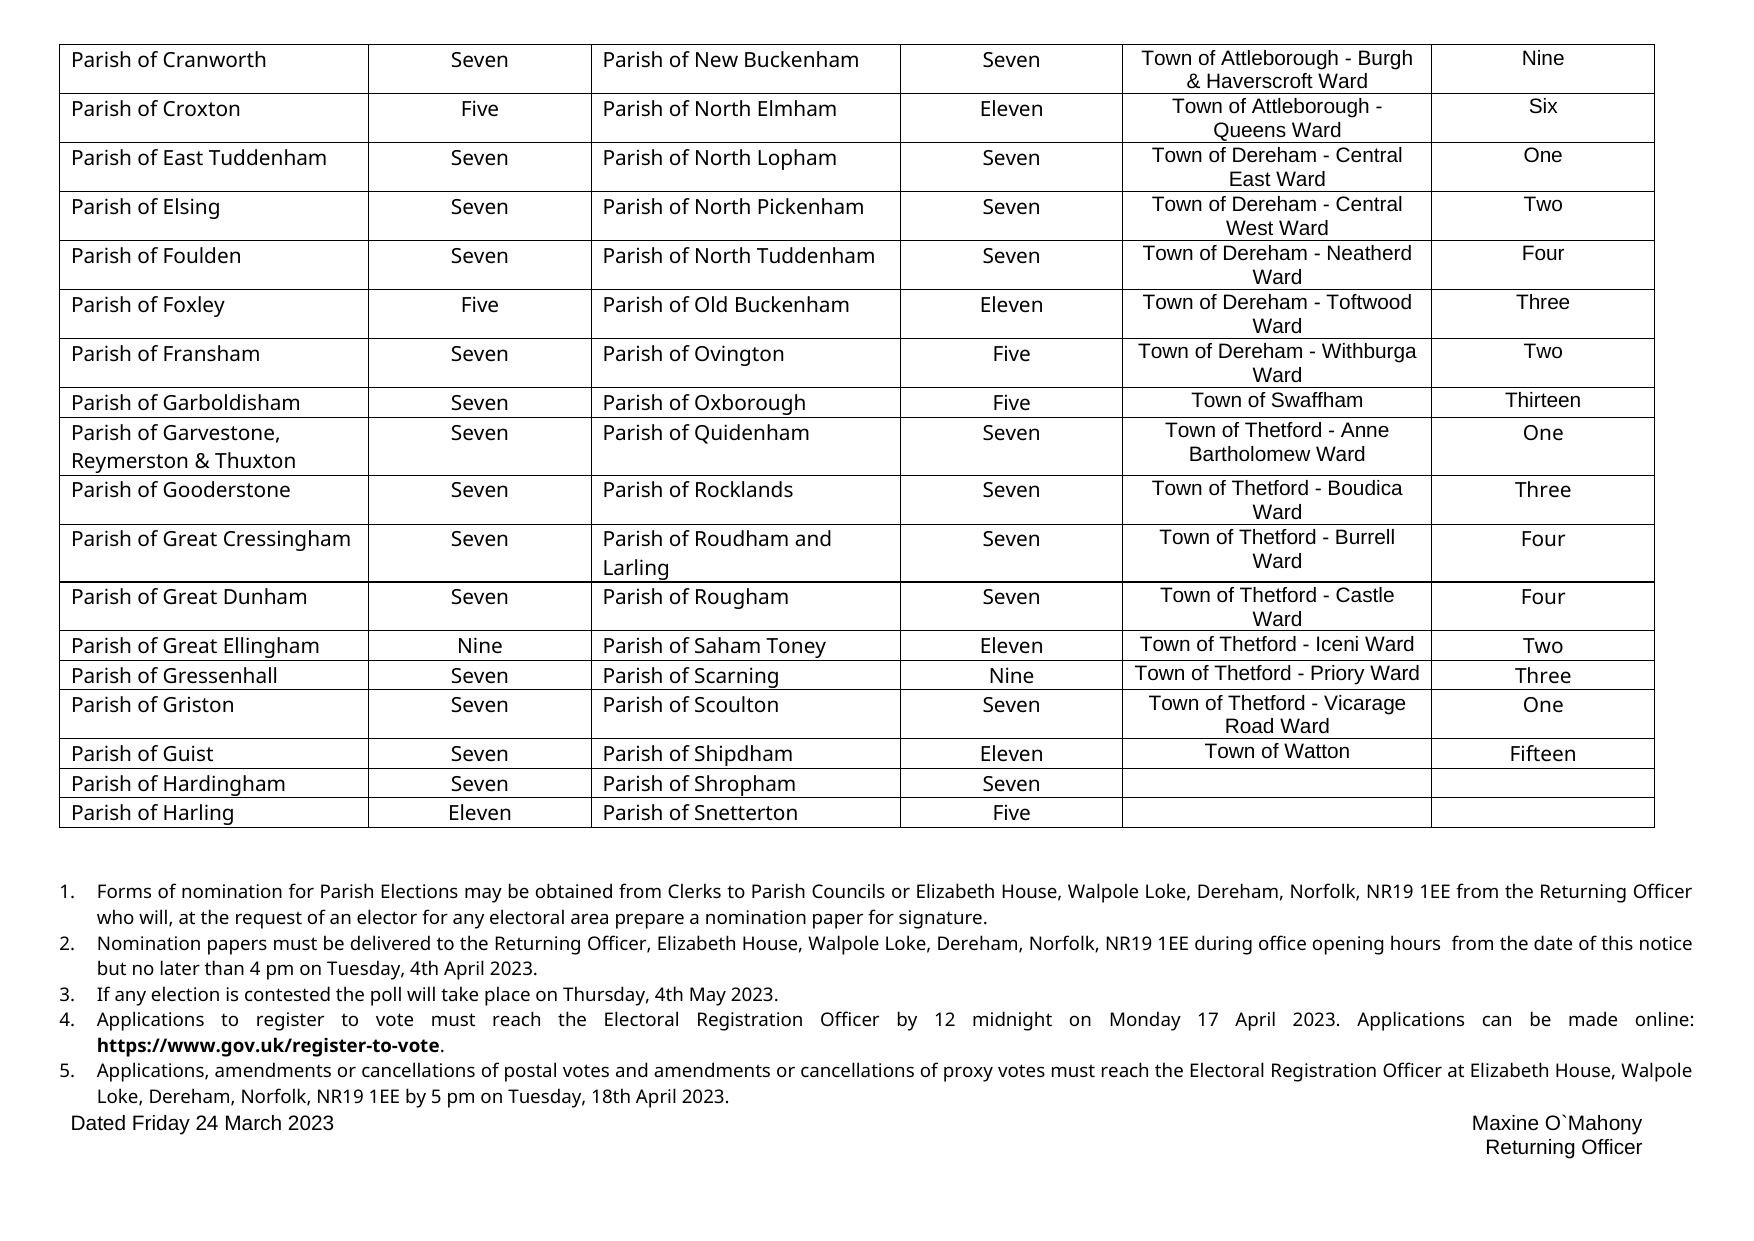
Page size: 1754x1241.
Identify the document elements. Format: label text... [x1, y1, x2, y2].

table_cell Seven [901, 241, 1122, 289]
table_cell Three [1432, 476, 1654, 523]
table_cell Parish of North Pickenham [592, 192, 900, 240]
table_cell Seven [901, 476, 1122, 523]
table_cell Four [1432, 525, 1654, 581]
table_cell Seven [901, 45, 1122, 93]
table_cell Town of Attleborough - Burgh & Haverscroft Ward [1123, 45, 1431, 93]
table_cell Parish of North Lopham [592, 143, 900, 191]
table_cell Parish of Foulden [60, 241, 368, 289]
table_cell Seven [369, 143, 591, 191]
table_cell Parish of Shropham [592, 769, 900, 797]
list Applications, amendments or cancellations of postal votes and amendments or cancellations of proxy votes must reach the Electoral Registration Officer at Elizabeth House, Walpole Loke, Dereham, Norfolk, NR19 1EE by 5 pm on Tuesday, 18th April 2023. [59, 1057, 1695, 1108]
table_cell Town of Thetford - Boudica Ward [1123, 476, 1431, 523]
table_cell Two [1432, 631, 1654, 660]
table_cell Town of Dereham - Toftwood Ward [1123, 290, 1431, 338]
table_cell Parish of Roudham and Larling [592, 525, 900, 581]
table_cell Eleven [901, 290, 1122, 338]
table_cell Three [1432, 290, 1654, 338]
table_cell Seven [369, 769, 591, 797]
table_cell Four [1432, 583, 1654, 630]
table_cell Seven [901, 525, 1122, 581]
table_cell Two [1432, 192, 1654, 240]
table_cell Seven [901, 192, 1122, 240]
table_cell Town of Thetford - Anne Bartholomew Ward [1123, 418, 1431, 474]
table_cell Parish of Gressenhall [60, 661, 368, 689]
table_cell One [1432, 690, 1654, 738]
table_cell Seven [369, 476, 591, 523]
table_cell [1432, 798, 1654, 827]
table_cell Eleven [369, 798, 591, 827]
table_cell Thirteen [1432, 388, 1654, 417]
table_cell Parish of Garboldisham [60, 388, 368, 417]
table_cell [1123, 798, 1431, 827]
table_cell Town of Watton [1123, 739, 1431, 768]
table_cell Fifteen [1432, 739, 1654, 768]
table_cell Seven [901, 769, 1122, 797]
table_cell Town of Dereham - Central West Ward [1123, 192, 1431, 240]
table_cell Three [1432, 661, 1654, 689]
table_cell [1432, 769, 1654, 797]
table_cell Seven [369, 192, 591, 240]
table_cell Eleven [901, 739, 1122, 768]
table_cell Town of Swaffham [1123, 388, 1431, 417]
table_cell Seven [901, 143, 1122, 191]
table_cell Five [901, 388, 1122, 417]
table_cell Seven [369, 690, 591, 738]
table_cell Five [369, 290, 591, 338]
table_cell Two [1432, 339, 1654, 387]
table_cell One [1432, 418, 1654, 474]
table_cell Parish of Ovington [592, 339, 900, 387]
table_cell Six [1432, 94, 1654, 142]
table_cell Town of Thetford - Iceni Ward [1123, 631, 1431, 660]
table_cell Town of Thetford - Priory Ward [1123, 661, 1431, 689]
table_cell [1123, 769, 1431, 797]
table_cell Town of Dereham - Neatherd Ward [1123, 241, 1431, 289]
table_cell Parish of Great Ellingham [60, 631, 368, 660]
table_cell Seven [369, 583, 591, 630]
table_cell Five [901, 339, 1122, 387]
table_cell Parish of New Buckenham [592, 45, 900, 93]
table_cell Parish of Rougham [592, 583, 900, 630]
table_cell Seven [369, 739, 591, 768]
table_cell Parish of Rocklands [592, 476, 900, 523]
table_cell Parish of Fransham [60, 339, 368, 387]
table_cell One [1432, 143, 1654, 191]
table_cell Parish of Cranworth [60, 45, 368, 93]
table_cell Parish of Quidenham [592, 418, 900, 474]
table_cell Seven [369, 388, 591, 417]
table_cell Seven [901, 418, 1122, 474]
table_cell Seven [369, 339, 591, 387]
table_cell Seven [369, 45, 591, 93]
table_cell Parish of Snetterton [592, 798, 900, 827]
table_cell Parish of North Elmham [592, 94, 900, 142]
table_cell Five [369, 94, 591, 142]
table_cell Parish of Croxton [60, 94, 368, 142]
table_cell Parish of North Tuddenham [592, 241, 900, 289]
table_cell Parish of Scoulton [592, 690, 900, 738]
table_cell Eleven [901, 631, 1122, 660]
table_cell Parish of East Tuddenham [60, 143, 368, 191]
table_cell Four [1432, 241, 1654, 289]
table_cell Five [901, 798, 1122, 827]
table_cell Eleven [901, 94, 1122, 142]
list Applications to register to vote must reach the Electoral Registration Officer by 12 midnight on Monday 17 April 2023. Applications can be made online: https://www.gov.uk/register-to-vote. [59, 1006, 1695, 1057]
table_cell Seven [901, 583, 1122, 630]
table_cell Parish of Garvestone, Reymerston & Thuxton [60, 418, 368, 474]
list Forms of nomination for Parish Elections may be obtained from Clerks to Parish Councils or Elizabeth House, Walpole Loke, Dereham, Norfolk, NR19 1EE from the Returning Officer who will, at the request of an elector for any electoral area prepare a nomination paper for signature. [59, 879, 1695, 930]
table_cell Town of Thetford - Burrell Ward [1123, 525, 1431, 581]
table_cell Nine [369, 631, 591, 660]
table_cell Seven [369, 661, 591, 689]
table_cell Parish of Shipdham [592, 739, 900, 768]
table_cell Town of Attleborough - Queens Ward [1123, 94, 1431, 142]
table_cell Parish of Foxley [60, 290, 368, 338]
table_cell Parish of Griston [60, 690, 368, 738]
table_cell Seven [369, 525, 591, 581]
list Nomination papers must be delivered to the Returning Officer, Elizabeth House, Walpole Loke, Dereham, Norfolk, NR19 1EE during office opening hours from the date of this notice but no later than 4 pm on Tuesday, 4th April 2023. [59, 930, 1695, 981]
table_cell Parish of Old Buckenham [592, 290, 900, 338]
table_cell Town of Thetford - Vicarage Road Ward [1123, 690, 1431, 738]
table_cell Parish of Gooderstone [60, 476, 368, 523]
table_cell Seven [369, 418, 591, 474]
table_cell Parish of Guist [60, 739, 368, 768]
table_cell Seven [369, 241, 591, 289]
table_cell Town of Thetford - Castle Ward [1123, 583, 1431, 630]
table_cell Parish of Harling [60, 798, 368, 827]
table_cell Parish of Great Cressingham [60, 525, 368, 581]
table_cell Parish of Saham Toney [592, 631, 900, 660]
table_cell Seven [901, 690, 1122, 738]
table_cell Nine [1432, 45, 1654, 93]
table_cell Town of Dereham - Central East Ward [1123, 143, 1431, 191]
table_cell Parish of Great Dunham [60, 583, 368, 630]
table_cell Parish of Oxborough [592, 388, 900, 417]
table_cell Parish of Elsing [60, 192, 368, 240]
list If any election is contested the poll will take place on Thursday, 4th May 2023. [59, 981, 1695, 1006]
table_cell Parish of Scarning [592, 661, 900, 689]
table_cell Parish of Hardingham [60, 769, 368, 797]
table_cell Town of Dereham - Withburga Ward [1123, 339, 1431, 387]
table_cell Nine [901, 661, 1122, 689]
